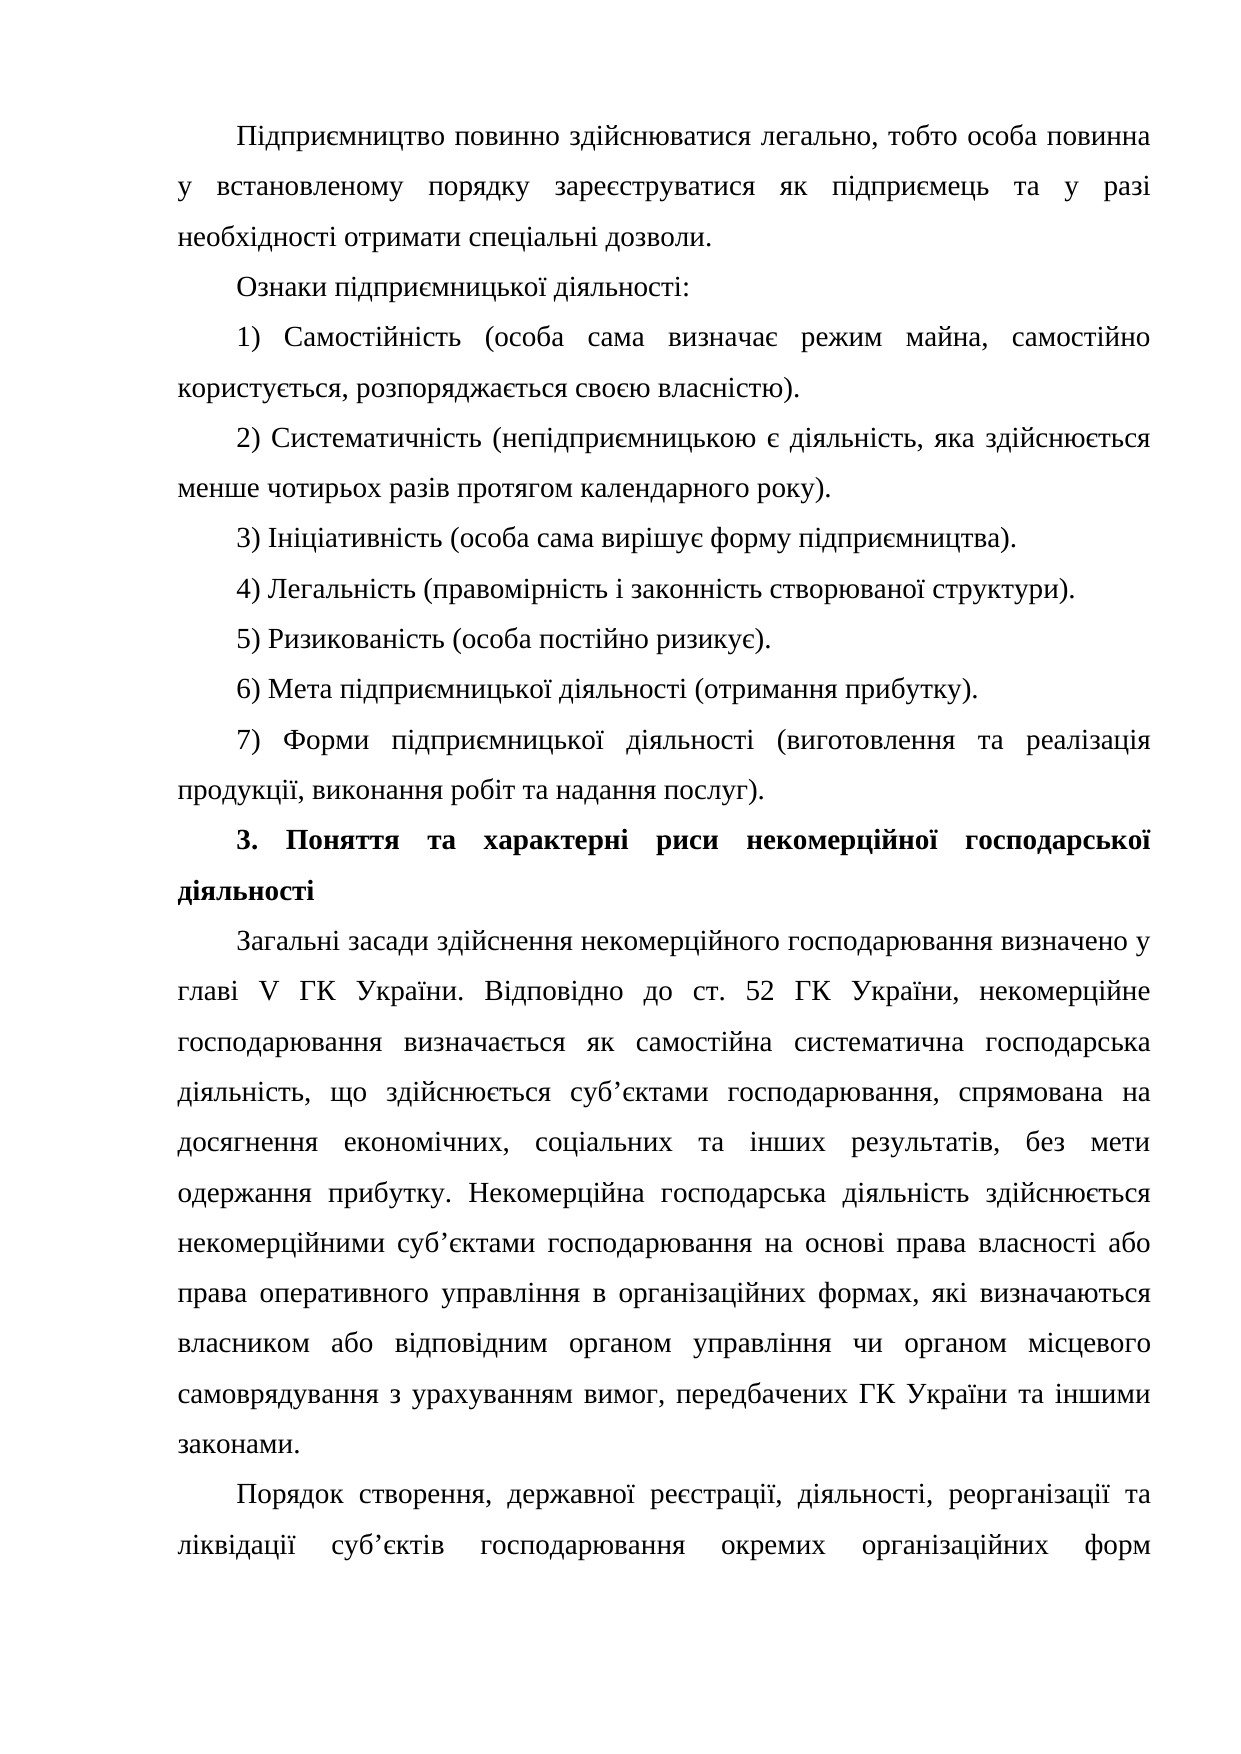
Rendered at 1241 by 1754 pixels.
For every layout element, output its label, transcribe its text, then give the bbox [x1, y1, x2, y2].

text 1) Самостійність (особа сама визначає режим майна, самостійно користується, розпоряджається своєю власністю). [177, 319, 1152, 403]
text Ознаки підприємницької діяльності: [177, 269, 1152, 303]
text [177, 1477, 1152, 1560]
text Підприємництво повинно здійснюватися легально, тобто особа повинна у встановленому порядку зареєструватися як підприємець та у разі необхідності отримати спеціальні дозволи. [177, 118, 1152, 252]
text Загальні засади здійснення некомерційного господарювання визначено у главі V ГК України. Відповідно до ст. 52 ГК України, некомерційне господарювання визначається як самостійна систематична господарська діяльність, що здійснюється суб’єктами господарювання, спрямована на досягнення економічних, соціальних та інших результатів, без мети одержання прибутку. Некомерційна господарська діяльність здійснюється некомерційними суб’єктами господарювання на основі права власності або права оперативного управління в організаційних формах, які визначаються власником або відповідним органом управління чи органом місцевого самоврядування з урахуванням вимог, передбачених ГК України та іншими законами. [177, 923, 1152, 1460]
text 2) Систематичність (непідприємницькою є діяльність, яка здійснюється менше чотирьох разів протягом календарного року). [177, 420, 1152, 504]
text 4) Легальність (правомірність і законність створюваної структури). [177, 571, 1152, 604]
text 3. Поняття та характерні риси некомерційної господарської діяльності [177, 822, 1152, 906]
text 3) Ініціативність (особа сама вирішує форму підприємництва). [177, 521, 1152, 554]
text 7) Форми підприємницької діяльності (виготовлення та реалізація продукції, виконання робіт та надання послуг). [177, 722, 1152, 806]
text 5) Ризикованість (особа постійно ризикує). [177, 621, 1152, 655]
text 6) Мета підприємницької діяльності (отримання прибутку). [177, 672, 1152, 705]
